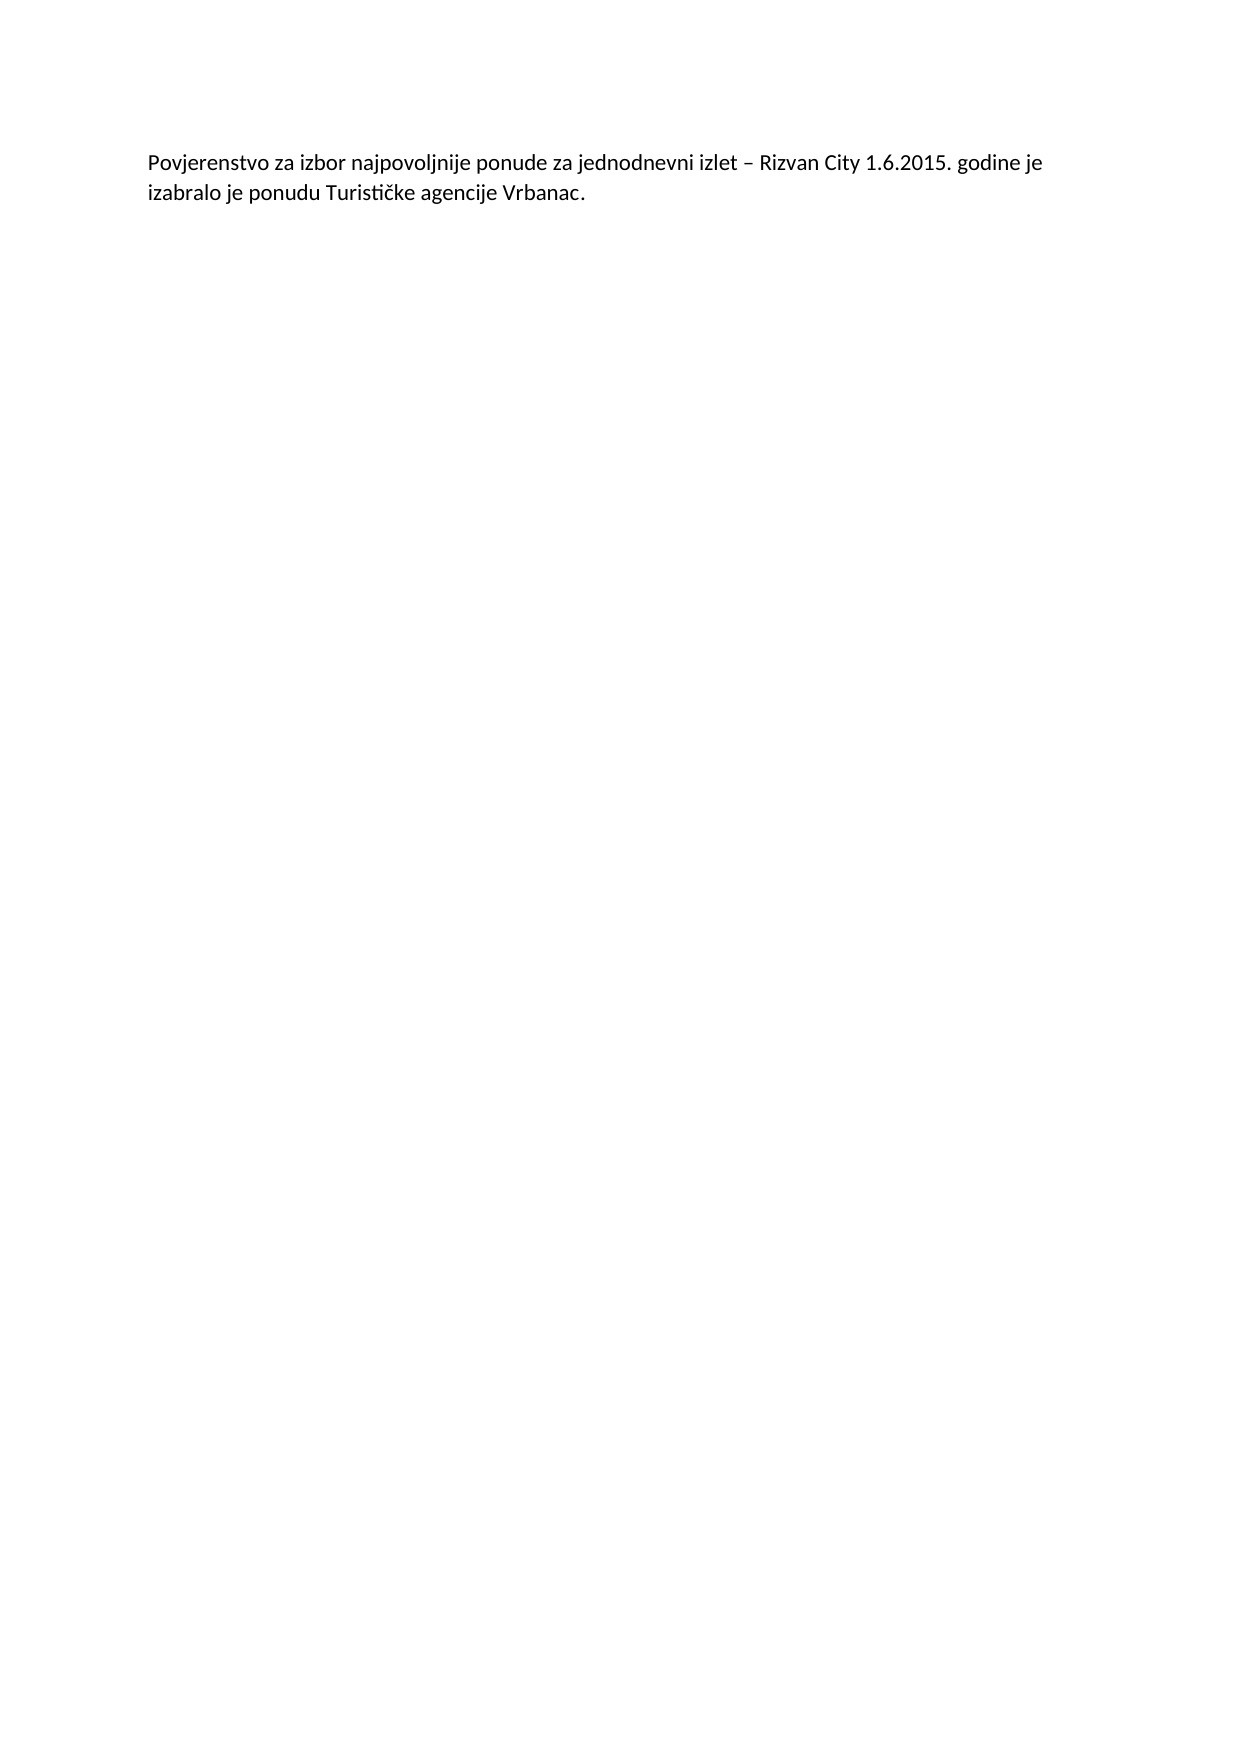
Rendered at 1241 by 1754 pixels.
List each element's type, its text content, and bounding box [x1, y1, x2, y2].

text Povjerenstvo za izbor najpovoljnije ponude za jednodnevni izlet – Rizvan City 1.6.2015. godine je izabralo je ponudu Turističke agencije Vrbanac. [148, 148, 1093, 206]
